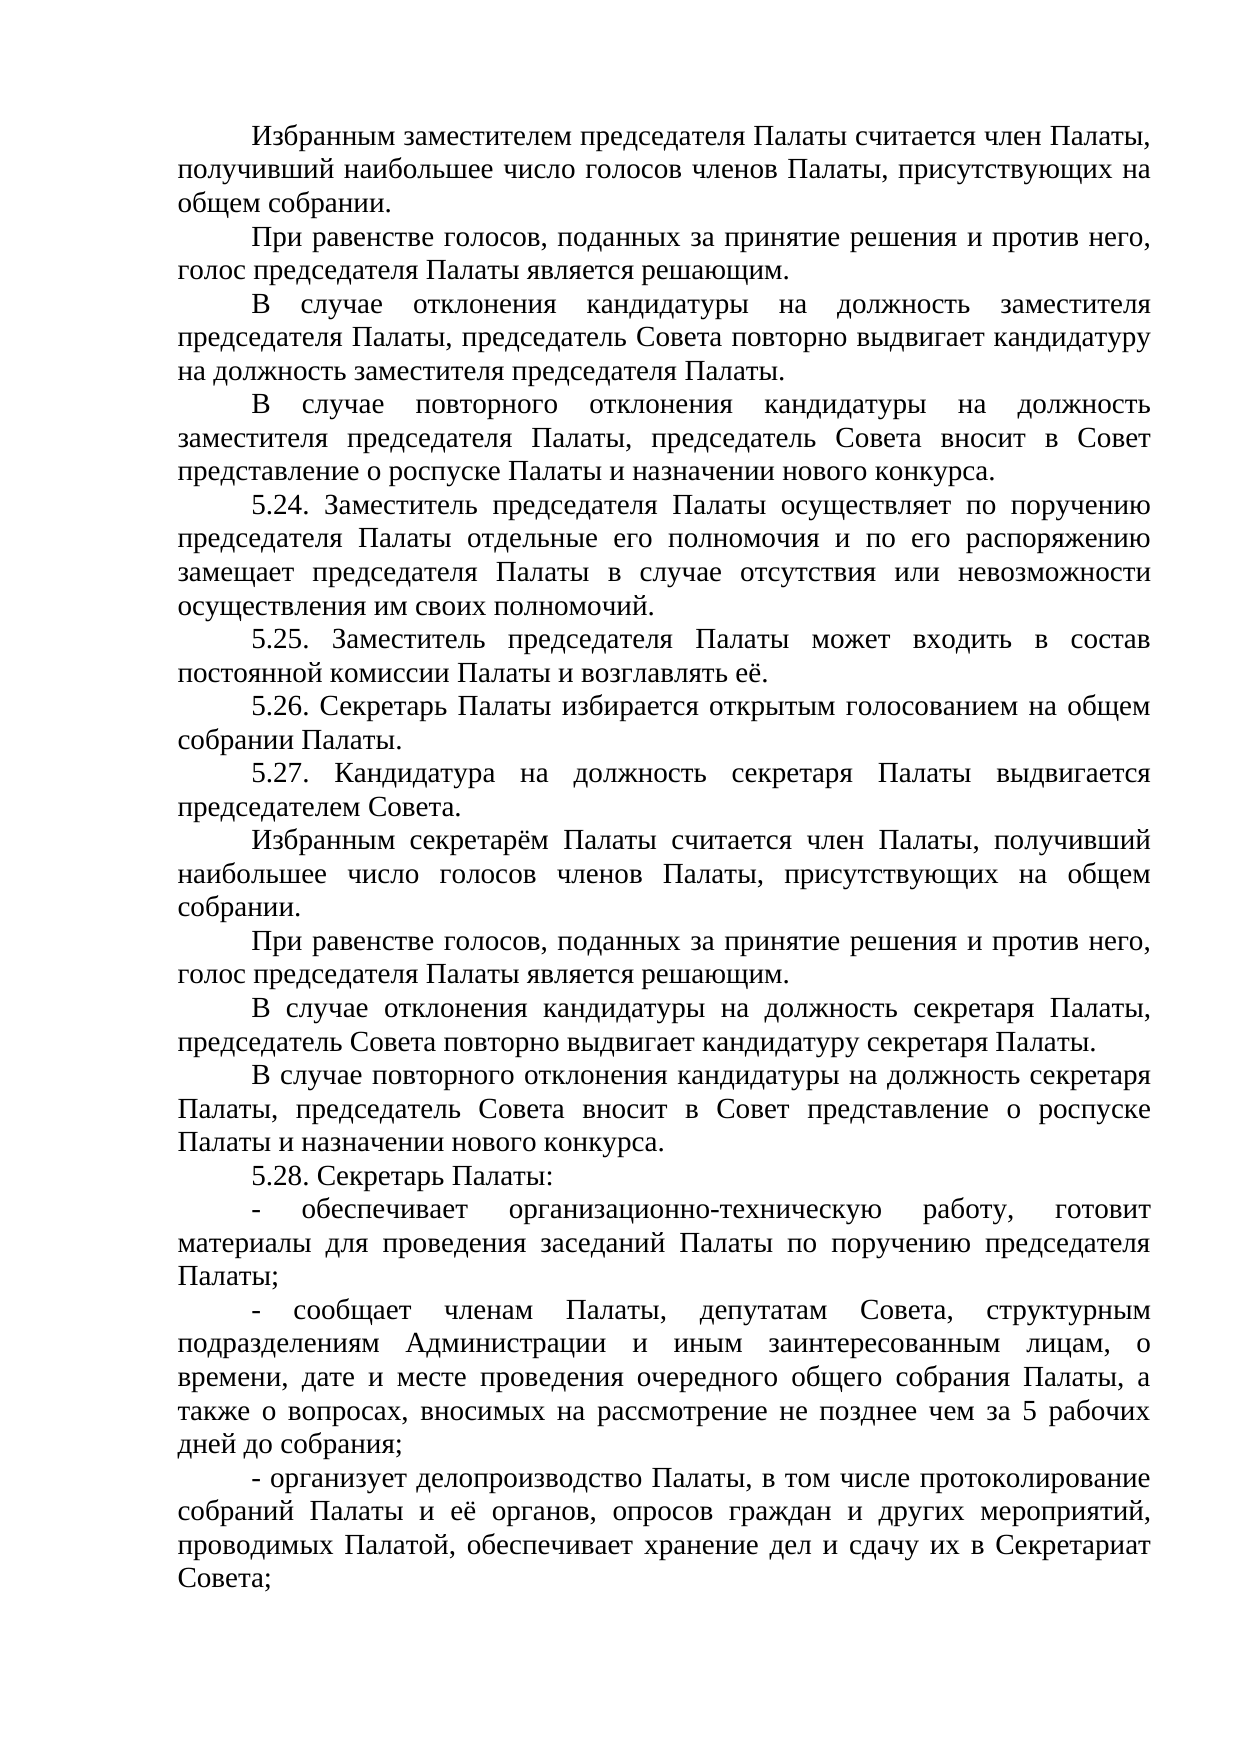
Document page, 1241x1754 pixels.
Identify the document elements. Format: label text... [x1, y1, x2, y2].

text При равенстве голосов, поданных за принятие решения и против него, голос председателя Палаты является решающим. [177, 923, 1152, 990]
list - обеспечивает организационно-техническую работу, готовит материалы для проведения заседаний Палаты по поручению председателя Палаты; [177, 1191, 1152, 1292]
text В случае повторного отклонения кандидатуры на должность секретаря Палаты, председатель Совета вносит в Совет представление о роспуске Палаты и назначении нового конкурса. [177, 1057, 1152, 1158]
text 5.27. Кандидатура на должность секретаря Палаты выдвигается председателем Совета. [177, 755, 1152, 822]
list 5.28. Секретарь Палаты: [177, 1158, 1152, 1191]
list - организует делопроизводство Палаты, в том числе протоколирование собраний Палаты и её органов, опросов граждан и других мероприятий, проводимых Палатой, обеспечивает хранение дел и сдачу их в Секретариат Совета; [177, 1460, 1152, 1594]
list 5.26. Секретарь Палаты избирается открытым голосованием на общем собрании Палаты. [177, 688, 1152, 755]
text 5.24. Заместитель председателя Палаты осуществляет по поручению председателя Палаты отдельные его полномочия и по его распоряжению замещает председателя Палаты в случае отсутствия или невозможности осуществления им своих полномочий. [177, 487, 1152, 621]
list Избранным секретарём Палаты считается член Палаты, получивший наибольшее число голосов членов Палаты, присутствующих на общем собрании. [177, 822, 1152, 923]
text В случае повторного отклонения кандидатуры на должность заместителя председателя Палаты, председатель Совета вносит в Совет представление о роспуске Палаты и назначении нового конкурса. [177, 386, 1152, 487]
text В случае отклонения кандидатуры на должность заместителя председателя Палаты, председатель Совета повторно выдвигает кандидатуру на должность заместителя председателя Палаты. [177, 286, 1152, 386]
text В случае отклонения кандидатуры на должность секретаря Палаты, председатель Совета повторно выдвигает кандидатуру секретаря Палаты. [177, 990, 1152, 1057]
text При равенстве голосов, поданных за принятие решения и против него, голос председателя Палаты является решающим. [177, 219, 1152, 286]
text 5.25. Заместитель председателя Палаты может входить в состав постоянной комиссии Палаты и возглавлять её. [177, 621, 1152, 688]
text Избранным заместителем председателя Палаты считается член Палаты, получивший наибольшее число голосов членов Палаты, присутствующих на общем собрании. [177, 118, 1152, 219]
list - сообщает членам Палаты, депутатам Совета, структурным подразделениям Администрации и иным заинтересованным лицам, о времени, дате и месте проведения очередного общего собрания Палаты, а также о вопросах, вносимых на рассмотрение не позднее чем за 5 рабочих дней до собрания; [177, 1292, 1152, 1460]
